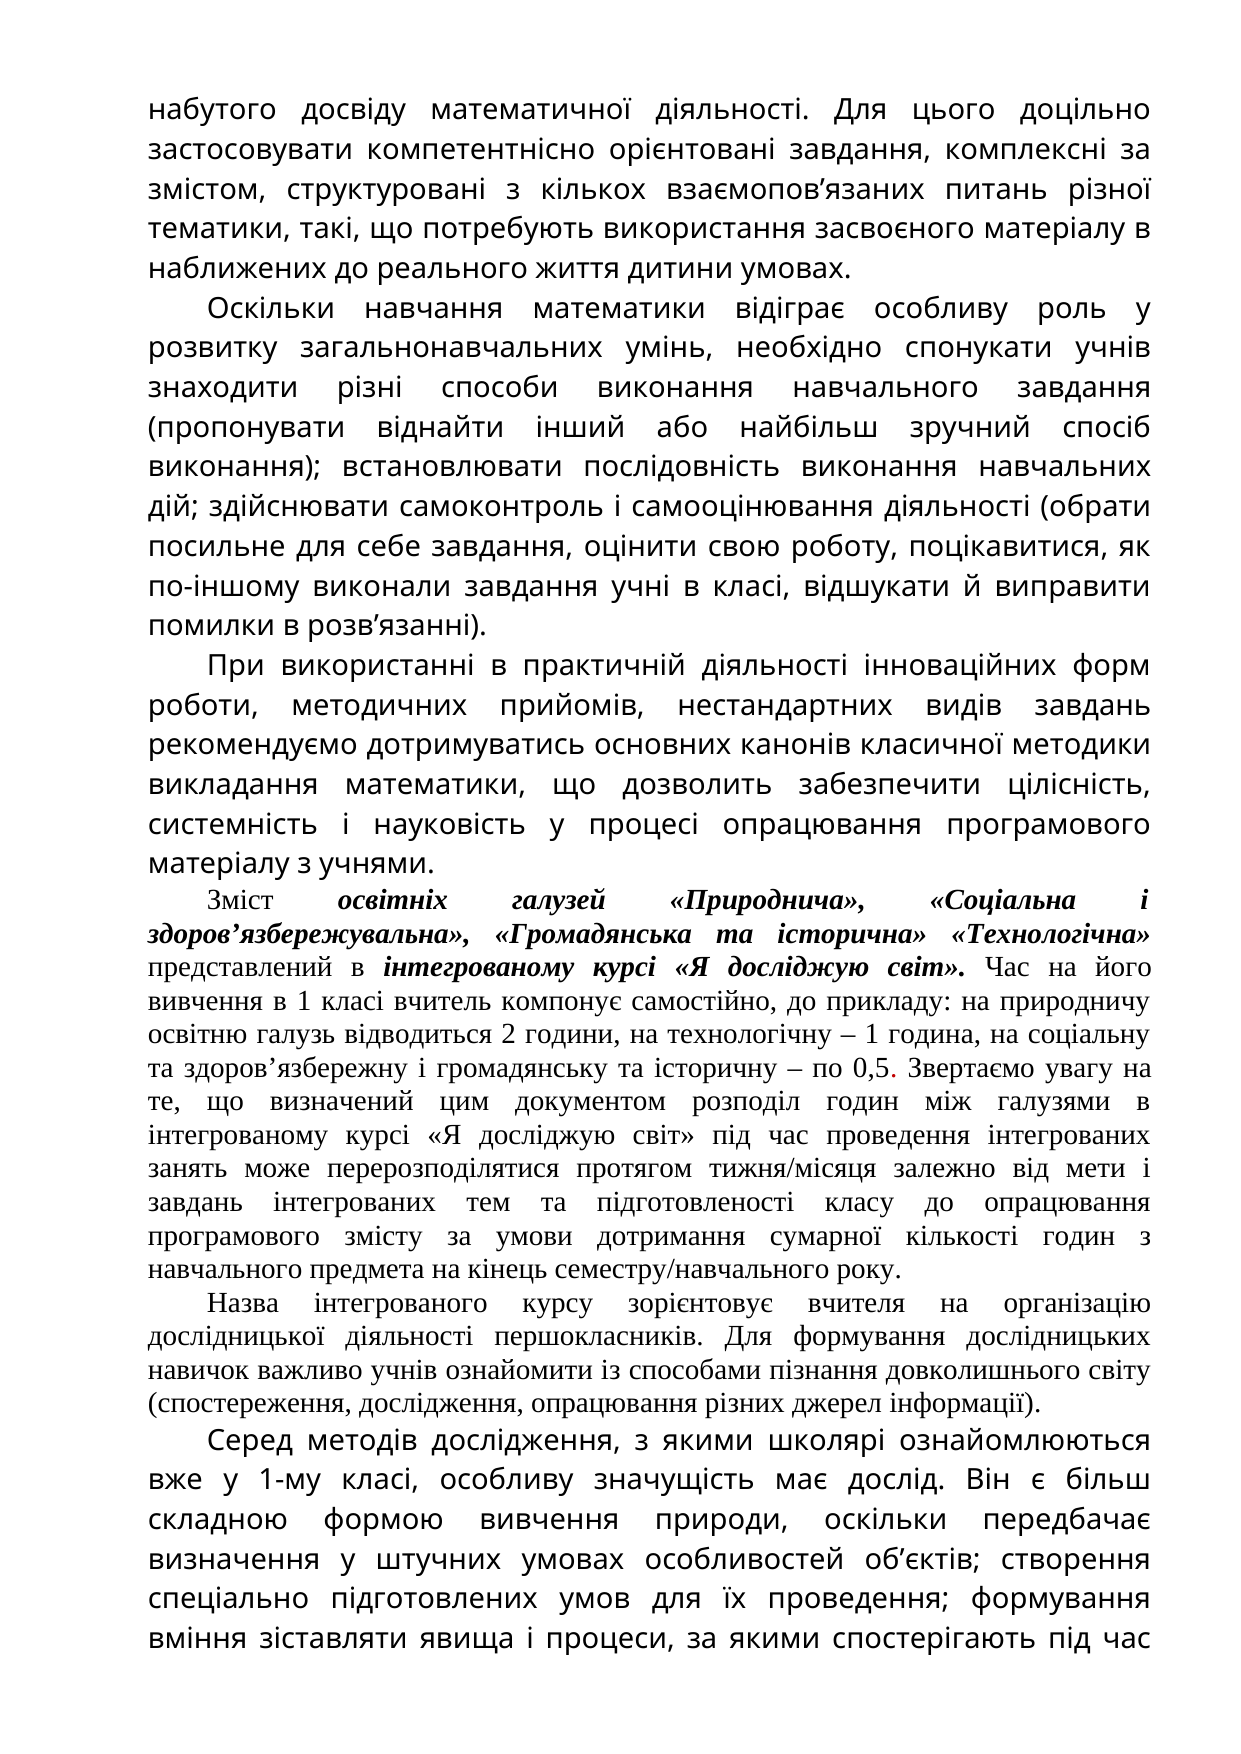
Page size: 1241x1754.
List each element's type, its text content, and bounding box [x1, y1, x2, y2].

text Зміст освітніх галузей «Природнича», «Соціальна і здоров’язбережувальна», «Громадянська та історична» «Технологічна» представлений в інтегрованому курсі «Я досліджую світ». Час на його вивчення в 1 класі вчитель компонує самостійно, до прикладу: на природничу освітню галузь відводиться 2 години, на технологічну – 1 година, на соціальну та здоров’язбережну і громадянську та історичну – по 0,5. Звертаємо увагу на те, що визначений цим документом розподіл годин між галузями в інтегрованому курсі «Я досліджую світ» під час проведення інтегрованих занять може перерозподілятися протягом тижня/місяця залежно від мети і завдань інтегрованих тем та підготовленості класу до опрацювання програмового змісту за умови дотримання сумарної кількості годин з навчального предмета на кінець семестру/навчального року. [148, 882, 1152, 1285]
text При використанні в практичній діяльності інноваційних форм роботи, методичних прийомів, нестандартних видів завдань рекомендуємо дотримуватись основних канонів класичної методики викладання математики, що дозволить забезпечити цілісність, системність і науковість у процесі опрацювання програмового матеріалу з учнями. [148, 644, 1152, 882]
text Назва інтегрованого курсу зорієнтовує вчителя на організацію дослідницької діяльності першокласників. Для формування дослідницьких навичок важливо учнів ознайомити із способами пізнання довколишнього світу (спостереження, дослідження, опрацювання різних джерел інформації). [148, 1285, 1152, 1419]
text Оскільки навчання математики відіграє особливу роль у розвитку загальнонавчальних умінь, необхідно спонукати учнів знаходити різні способи виконання навчального завдання (пропонувати віднайти інший або найбільш зручний спосіб виконання); встановлювати послідовність виконання навчальних дій; здійснювати самоконтроль і самооцінювання діяльності (обрати посильне для себе завдання, оцінити свою роботу, поцікавитися, як по-іншому виконали завдання учні в класі, відшукати й виправити помилки в розв’язанні). [148, 287, 1152, 644]
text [148, 1419, 1152, 1657]
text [148, 88, 1152, 287]
